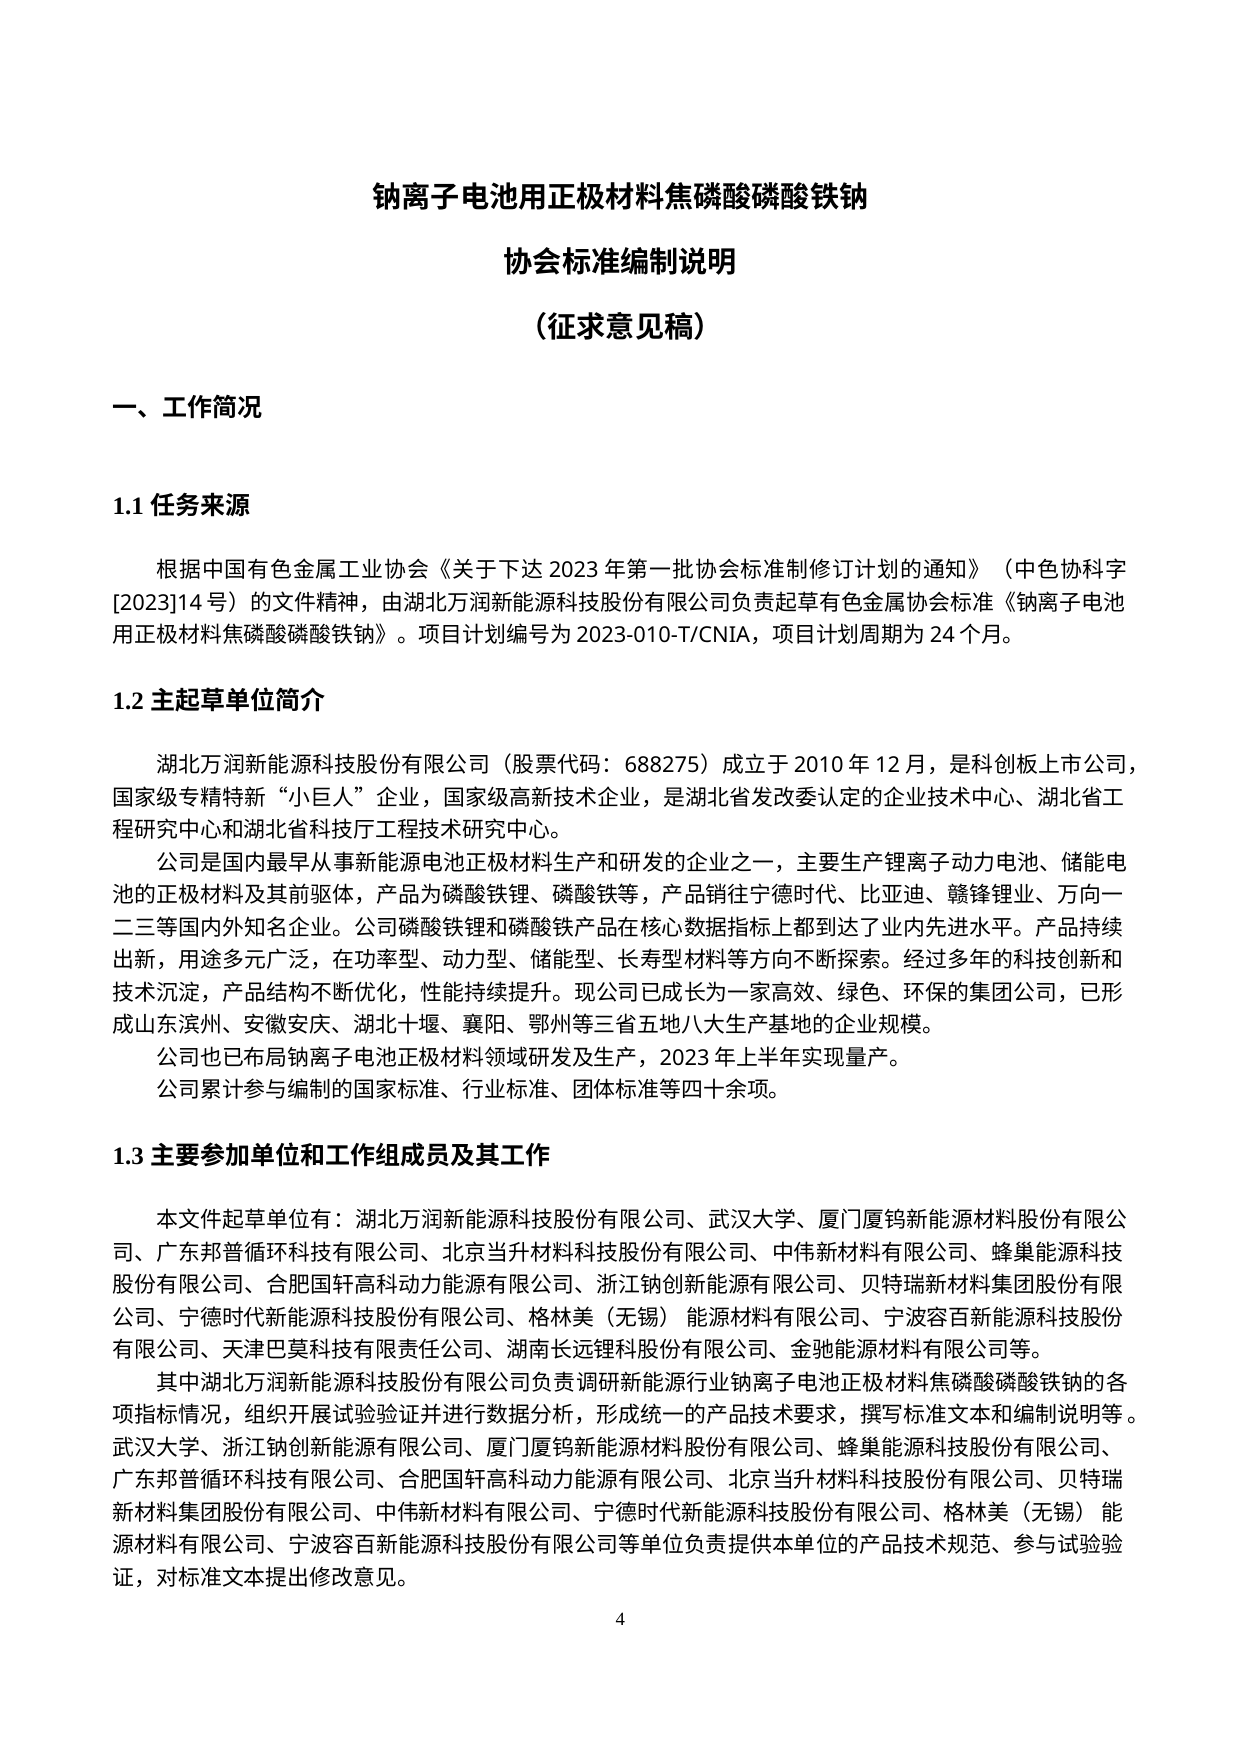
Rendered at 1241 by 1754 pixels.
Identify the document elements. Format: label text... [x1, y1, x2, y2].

text 1.1 任务来源 [112, 471, 1128, 536]
text 1.3 主要参加单位和工作组成员及其工作 [112, 1121, 1128, 1186]
text 钠离子电池用正极材料焦磷酸磷酸铁钠 [112, 162, 1128, 227]
text 公司累计参与编制的国家标准、行业标准、团体标准等四十余项。 [112, 1072, 1128, 1104]
text （征求意见稿） [112, 292, 1128, 357]
text 公司是国内最早从事新能源电池正极材料生产和研发的企业之一，主要生产锂离子动力电池、储能电池的正极材料及其前驱体，产品为磷酸铁锂、磷酸铁等，产品销往宁德时代、比亚迪、赣锋锂业、万向一二三等国内外知名企业。公司磷酸铁锂和磷酸铁产品在核心数据指标上都到达了业内先进水平。产品持续出新，用途多元广泛，在功率型、动力型、储能型、长寿型材料等方向不断探索。经过多年的科技创新和技术沉淀，产品结构不断优化，性能持续提升。现公司已成长为一家高效、绿色、环保的集团公司，已形成山东滨州、安徽安庆、湖北十堰、襄阳、鄂州等三省五地八大生产基地的企业规模。 [112, 844, 1128, 1039]
text 协会标准编制说明 [112, 227, 1128, 292]
text 1.2 主起草单位简介 [112, 666, 1128, 731]
text 湖北万润新能源科技股份有限公司（股票代码：688275）成立于2010年12月，是科创板上市公司，国家级专精特新“小巨人”企业，国家级高新技术企业，是湖北省发改委认定的企业技术中心、湖北省工程研究中心和湖北省科技厅工程技术研究中心。 [112, 747, 1128, 844]
text 其中湖北万润新能源科技股份有限公司负责调研新能源行业钠离子电池正极材料焦磷酸磷酸铁钠的各项指标情况，组织开展试验验证并进行数据分析，形成统一的产品技术要求，撰写标准文本和编制说明等。武汉大学、浙江钠创新能源有限公司、厦门厦钨新能源材料股份有限公司、蜂巢能源科技股份有限公司、广东邦普循环科技有限公司、合肥国轩高科动力能源有限公司、北京当升材料科技股份有限公司、贝特瑞新材料集团股份有限公司、中伟新材料有限公司、宁德时代新能源科技股份有限公司、格林美（无锡） 能源材料有限公司、宁波容百新能源科技股份有限公司等单位负责提供本单位的产品技术规范、参与试验验证，对标准文本提出修改意见。 [112, 1364, 1128, 1592]
text 一、工作简况 [112, 373, 1128, 438]
text 根据中国有色金属工业协会《关于下达2023年第一批协会标准制修订计划的通知》（中色协科字[2023]14号）的文件精神，由湖北万润新能源科技股份有限公司负责起草有色金属协会标准《钠离子电池用正极材料焦磷酸磷酸铁钠》。项目计划编号为2023-010-T/CNIA，项目计划周期为24个月。 [112, 552, 1128, 649]
text 本文件起草单位有：湖北万润新能源科技股份有限公司、武汉大学、厦门厦钨新能源材料股份有限公司、广东邦普循环科技有限公司、北京当升材料科技股份有限公司、中伟新材料有限公司、蜂巢能源科技股份有限公司、合肥国轩高科动力能源有限公司、浙江钠创新能源有限公司、贝特瑞新材料集团股份有限公司、宁德时代新能源科技股份有限公司、格林美（无锡） 能源材料有限公司、宁波容百新能源科技股份有限公司、天津巴莫科技有限责任公司、湖南长远锂科股份有限公司、金驰能源材料有限公司等。 [112, 1202, 1128, 1364]
text 公司也已布局钠离子电池正极材料领域研发及生产，2023年上半年实现量产。 [112, 1039, 1128, 1072]
